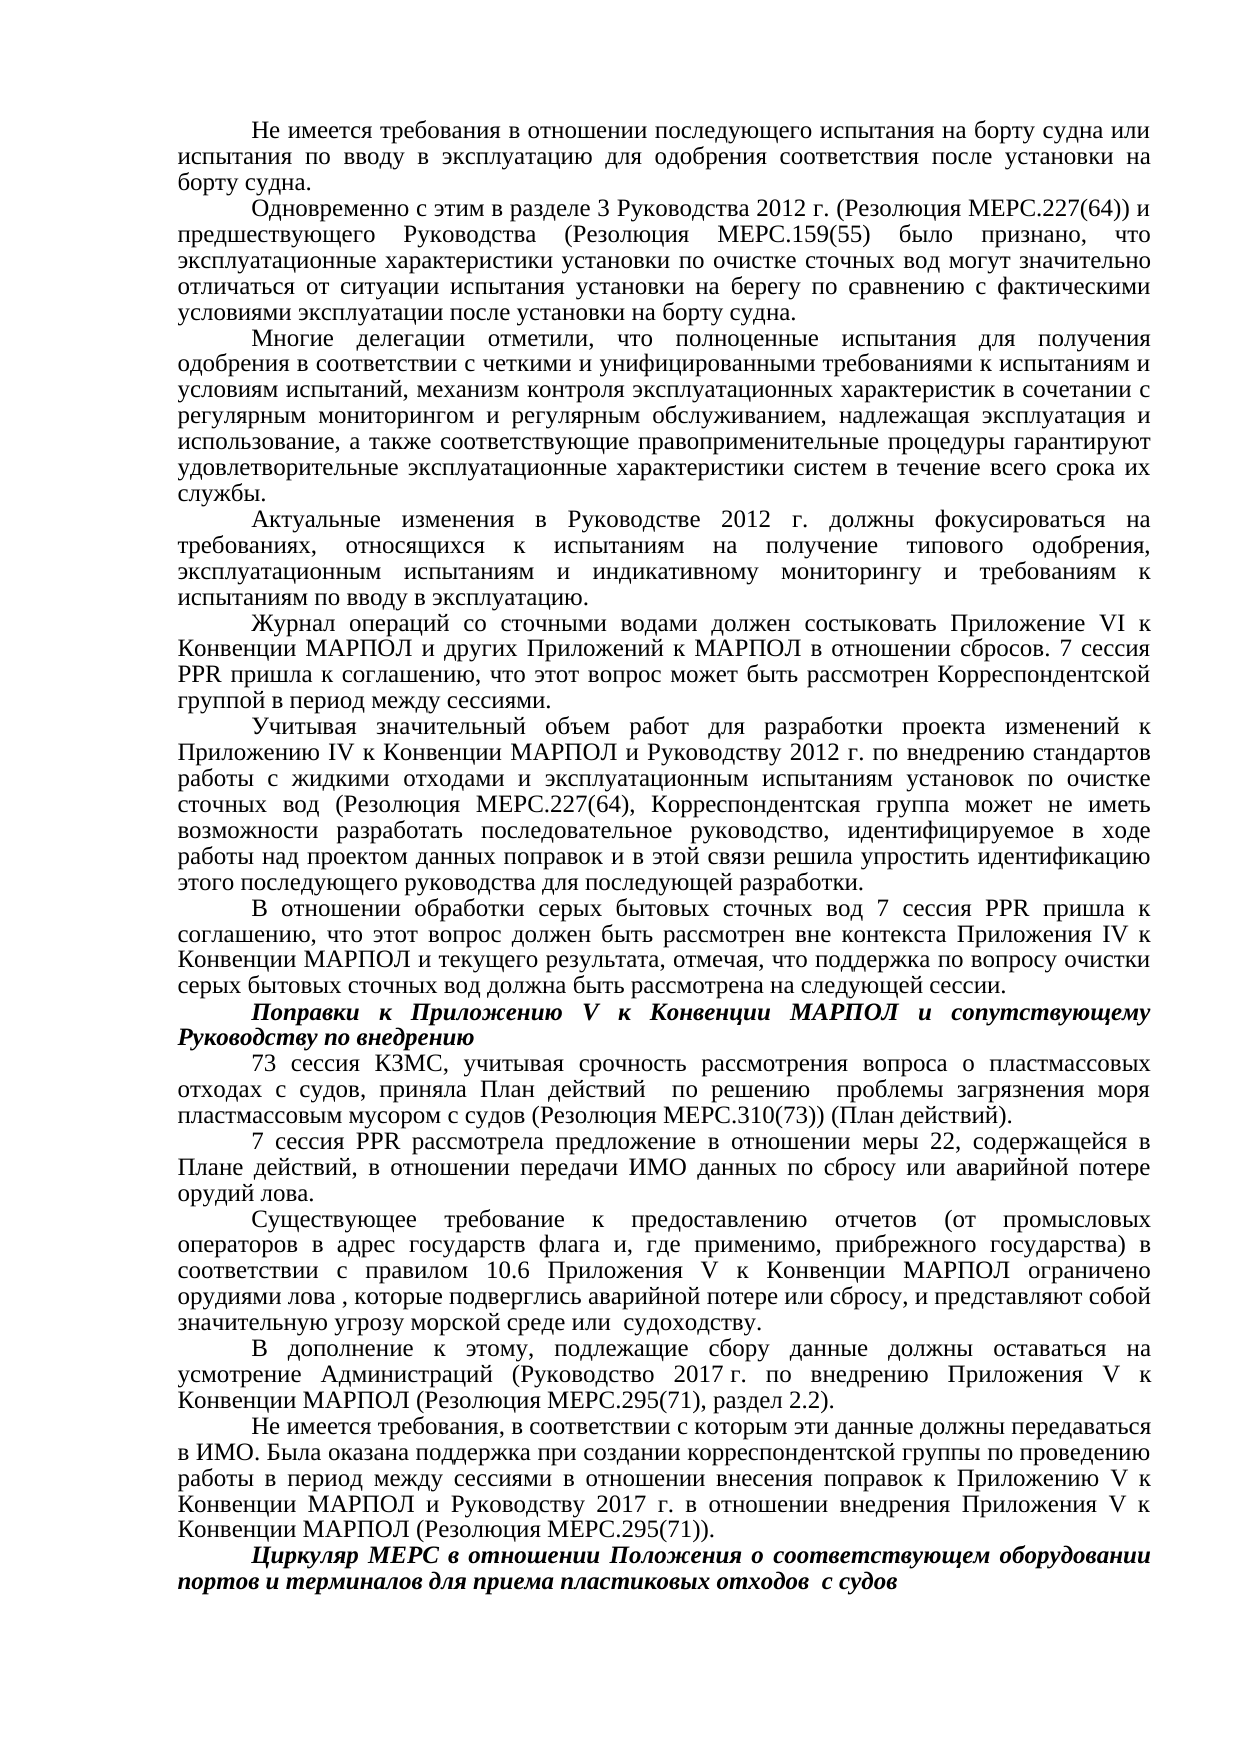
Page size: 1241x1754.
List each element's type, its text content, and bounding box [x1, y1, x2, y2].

text В дополнение к этому, подлежащие сбору данные должны оставаться на усмотрение Администраций (Руководство 2017 г. по внедрению Приложения V к Конвенции МАРПОЛ (Резолюция MEPC.295(71), раздел 2.2). [177, 1336, 1152, 1414]
text 73 сессия КЗМС, учитывая срочность рассмотрения вопроса о пластмассовых отходах с судов, приняла План действий по решению проблемы загрязнения моря пластмассовым мусором с судов (Резолюция MEPC.310(73)) (План действий). [177, 1051, 1152, 1129]
text В отношении обработки серых бытовых сточных вод 7 сессия PPR пришла к соглашению, что этот вопрос должен быть рассмотрен вне контекста Приложения IV к Конвенции МАРПОЛ и текущего результата, отмечая, что поддержка по вопросу очистки серых бытовых сточных вод должна быть рассмотрена на следующей сессии. [177, 896, 1152, 999]
text Не имеется требования, в соответствии с которым эти данные должны передаваться в ИМО. Была оказана поддержка при создании корреспондентской группы по проведению работы в период между сессиями в отношении внесения поправок к Приложению V к Конвенции МАРПОЛ и Руководству 2017 г. в отношении внедрения Приложения V к Конвенции МАРПОЛ (Резолюция MEPC.295(71)). [177, 1414, 1152, 1543]
text Не имеется требования в отношении последующего испытания на борту судна или испытания по вводу в эксплуатацию для одобрения соответствия после установки на борту судна. [177, 118, 1152, 196]
text Циркуляр MEPC в отношении Положения о соответствующем оборудовании портов и терминалов для приема пластиковых отходов с судов [177, 1543, 1152, 1595]
text Существующее требование к предоставлению отчетов (от промысловых операторов в адрес государств флага и, где применимо, прибрежного государства) в соответствии с правилом 10.6 Приложения V к Конвенции МАРПОЛ ограничено орудиями лова , которые подверглись аварийной потере или сбросу, и представляют собой значительную угрозу морской среде или судоходству. [177, 1206, 1152, 1336]
text Журнал операций со сточными водами должен состыковать Приложение VI к Конвенции МАРПОЛ и других Приложений к МАРПОЛ в отношении сбросов. 7 сессия PPR пришла к соглашению, что этот вопрос может быть рассмотрен Корреспондентской группой в период между сессиями. [177, 611, 1152, 714]
text Одновременно с этим в разделе 3 Руководства 2012 г. (Резолюция MEPC.227(64)) и предшествующего Руководства (Резолюция MEPC.159(55) было признано, что эксплуатационные характеристики установки по очистке сточных вод могут значительно отличаться от ситуации испытания установки на берегу по сравнению с фактическими условиями эксплуатации после установки на борту судна. [177, 196, 1152, 325]
text Учитывая значительный объем работ для разработки проекта изменений к Приложению IV к Конвенции МАРПОЛ и Руководству 2012 г. по внедрению стандартов работы с жидкими отходами и эксплуатационным испытаниям установок по очистке сточных вод (Резолюция MEPC.227(64), Корреспондентская группа может не иметь возможности разработать последовательное руководство, идентифицируемое в ходе работы над проектом данных поправок и в этой связи решила упростить идентификацию этого последующего руководства для последующей разработки. [177, 714, 1152, 896]
text Актуальные изменения в Руководстве 2012 г. должны фокусироваться на требованиях, относящихся к испытаниям на получение типового одобрения, эксплуатационным испытаниям и индикативному мониторингу и требованиям к испытаниям по вводу в эксплуатацию. [177, 507, 1152, 611]
text 7 сессия PPR рассмотрела предложение в отношении меры 22, содержащейся в Плане действий, в отношении передачи ИМО данных по сбросу или аварийной потере орудий лова. [177, 1129, 1152, 1206]
text Многие делегации отметили, что полноценные испытания для получения одобрения в соответствии с четкими и унифицированными требованиями к испытаниям и условиям испытаний, механизм контроля эксплуатационных характеристик в сочетании с регулярным мониторингом и регулярным обслуживанием, надлежащая эксплуатация и использование, а также соответствующие правоприменительные процедуры гарантируют удовлетворительные эксплуатационные характеристики систем в течение всего срока их службы. [177, 325, 1152, 507]
text Поправки к Приложению V к Конвенции МАРПОЛ и сопутствующему Руководству по внедрению [177, 999, 1152, 1051]
